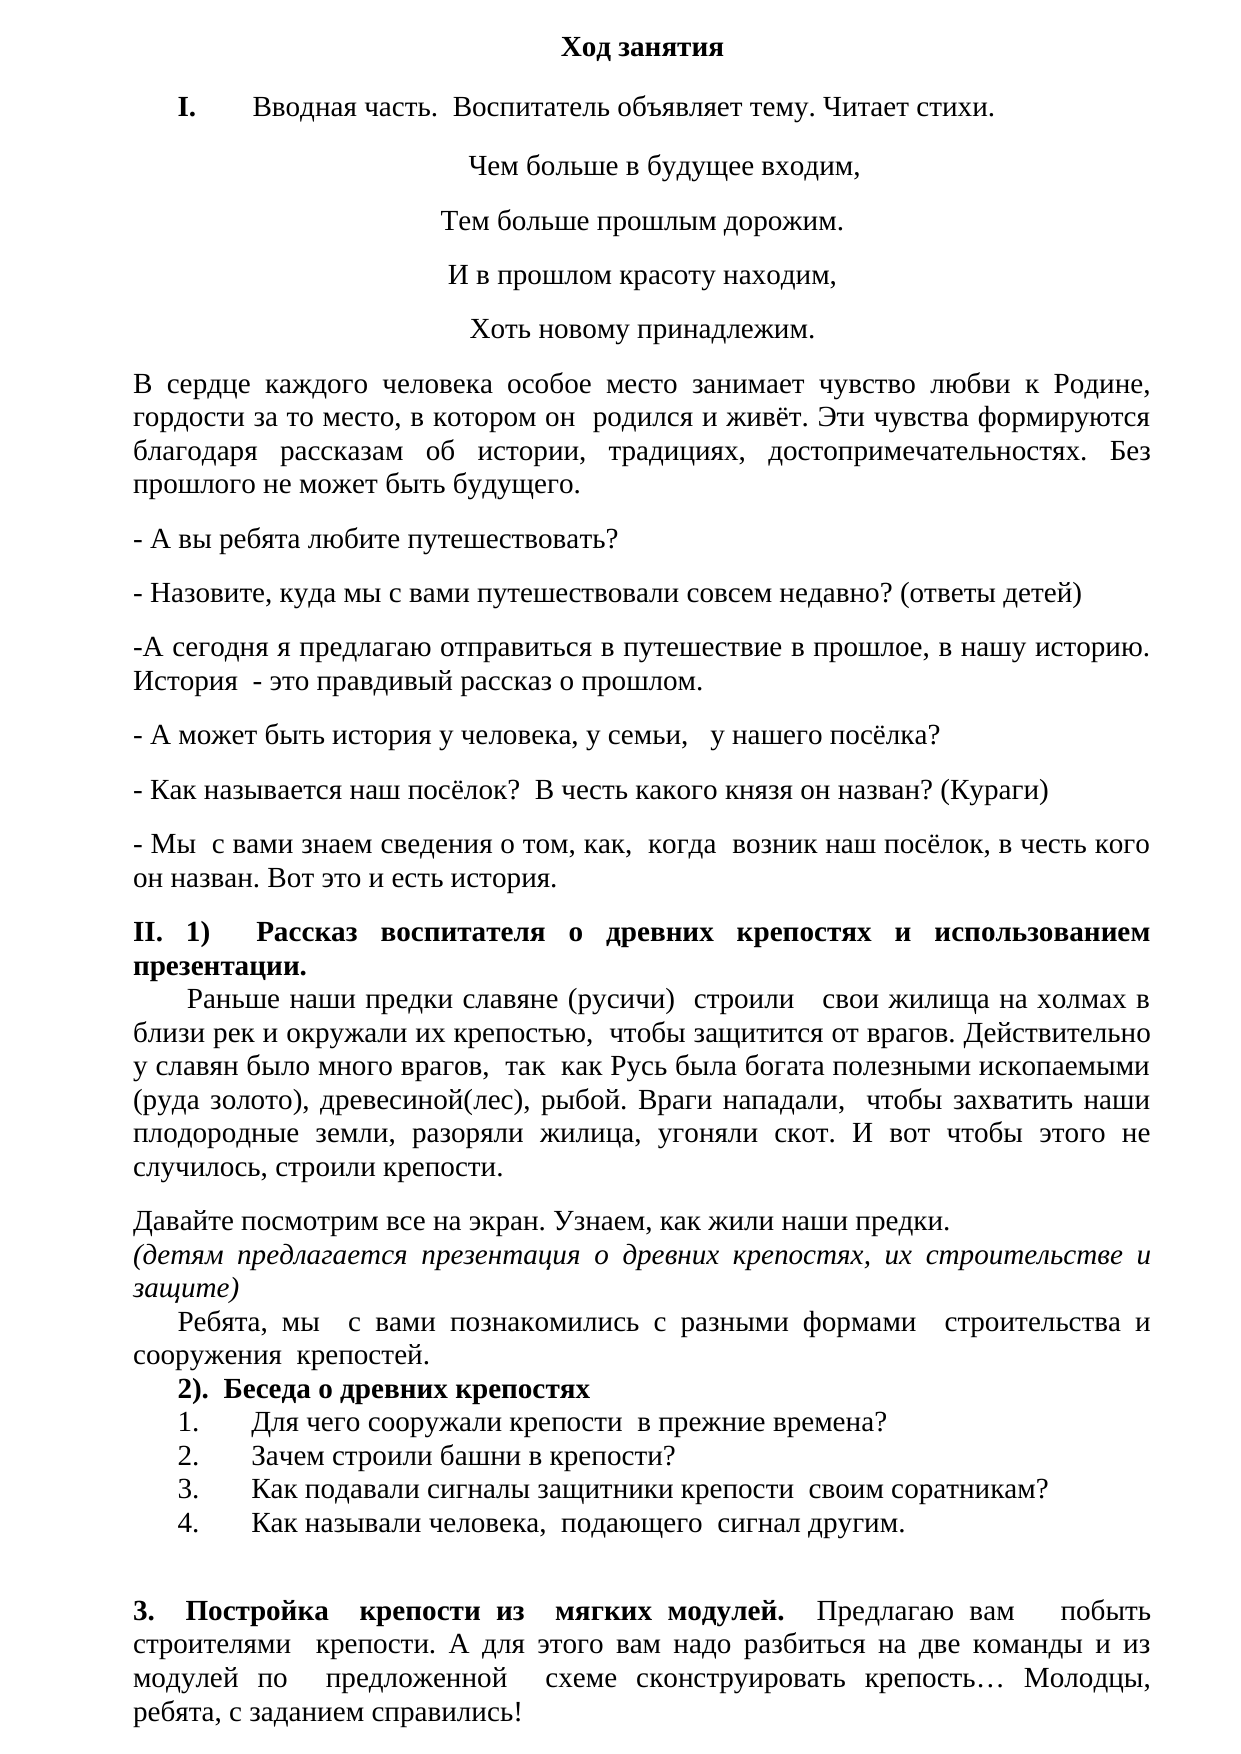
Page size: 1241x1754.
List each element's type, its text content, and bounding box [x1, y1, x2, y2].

text (детям предлагается презентация о древних крепостях, их строительстве и защите) [133, 1237, 1152, 1304]
text Ребята, мы с вами познакомились с разными формами строительства и сооружения крепостей. [133, 1304, 1152, 1371]
text - А вы ребята любите путешествовать? [133, 521, 1152, 554]
text Ход занятия [133, 29, 1152, 63]
text 3. Постройка крепости из мягких модулей. Предлагаю вам побыть строителями крепости. А для этого вам надо разбиться на две команды и из модулей по предложенной схеме сконструировать крепость… Молодцы, ребята, с заданием справились! [133, 1593, 1152, 1727]
text - Как называется наш посёлок? В честь какого князя он назван? (Кураги) [133, 772, 1152, 805]
text - Мы с вами знаем сведения о том, как, когда возник наш посёлок, в честь кого он назван. Вот это и есть история. [133, 826, 1152, 893]
text - А может быть история у человека, у семьи, у нашего посёлка? [133, 717, 1152, 751]
text -А сегодня я предлагаю отправиться в путешествие в прошлое, в нашу историю. История - это правдивый рассказ о прошлом. [133, 629, 1152, 697]
list Зачем строили башни в крепости? [133, 1438, 1152, 1472]
text Хоть новому принадлежим. [133, 311, 1152, 345]
list Вводная часть. Воспитатель объявляет тему. Читает стихи. [177, 89, 1152, 122]
text 2). Беседа о древних крепостях [133, 1371, 1152, 1404]
text Давайте посмотрим все на экран. Узнаем, как жили наши предки. [133, 1203, 1152, 1237]
text - Назовите, куда мы с вами путешествовали совсем недавно? (ответы детей) [133, 575, 1152, 609]
text Чем больше в будущее входим, [177, 148, 1152, 182]
list Для чего сооружали крепости в прежние времена? [133, 1404, 1152, 1438]
text Раньше наши предки славяне (русичи) строили свои жилища на холмах в близи рек и окружали их крепостью, чтобы защитится от врагов. Действительно у славян было много врагов, так как Русь была богата полезными ископаемыми (руда золото), древесиной(лес), рыбой. Враги нападали, чтобы захватить наши плодородные земли, разоряли жилица, угоняли скот. И вот чтобы этого не случилось, строили крепости. [133, 981, 1152, 1182]
text Тем больше прошлым дорожим. [133, 203, 1152, 236]
list Как подавали сигналы защитники крепости своим соратникам? [133, 1472, 1152, 1505]
text И в прошлом красоту находим, [133, 257, 1152, 291]
list Как называли человека, подающего сигнал другим. [133, 1505, 1152, 1539]
text В сердце каждого человека особое место занимает чувство любви к Родине, гордости за то место, в котором он родился и живёт. Эти чувства формируются благодаря рассказам об истории, традициях, достопримечательностях. Без прошлого не может быть будущего. [133, 366, 1152, 500]
text II. 1) Рассказ воспитателя о древних крепостях и использованием презентации. [133, 914, 1152, 981]
